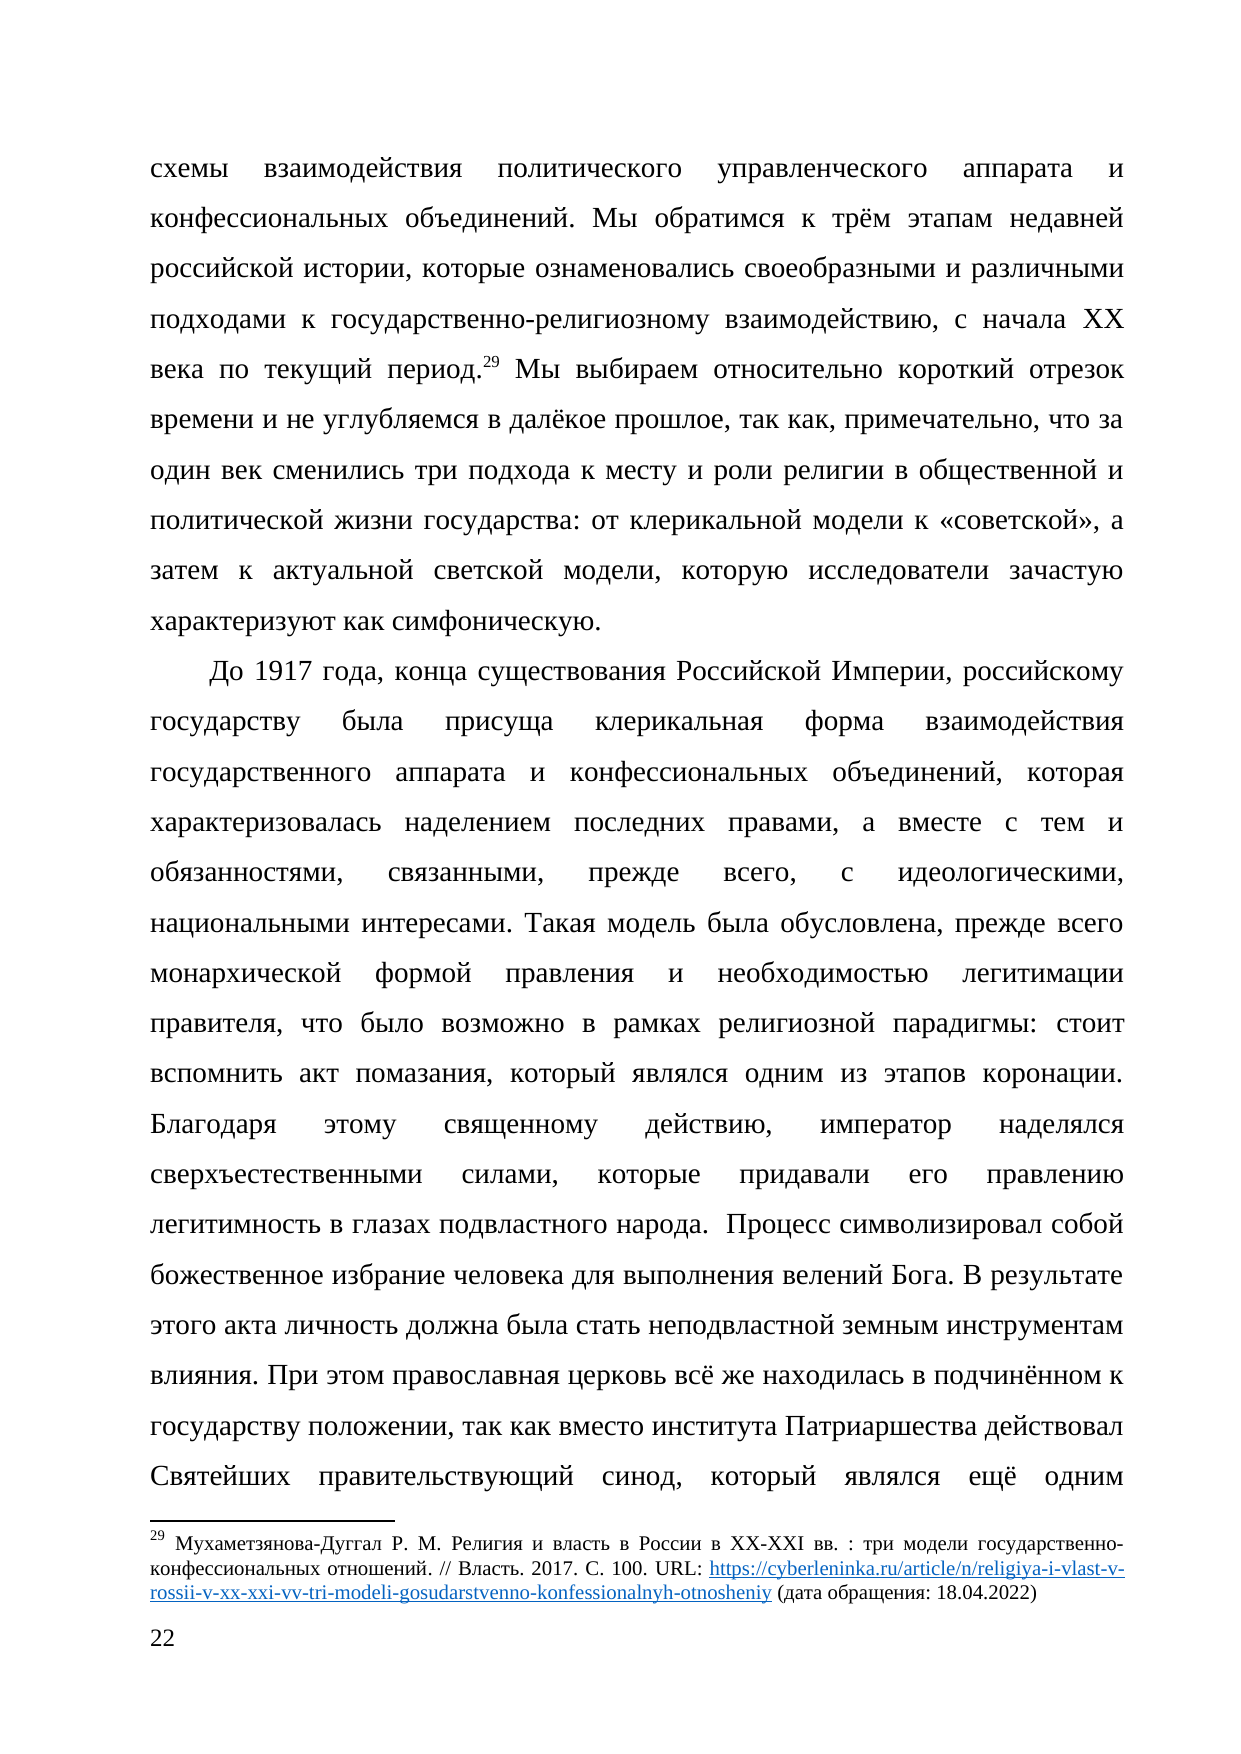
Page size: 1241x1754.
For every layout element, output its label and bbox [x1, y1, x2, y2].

text [150, 150, 1124, 636]
text [150, 653, 1124, 1492]
